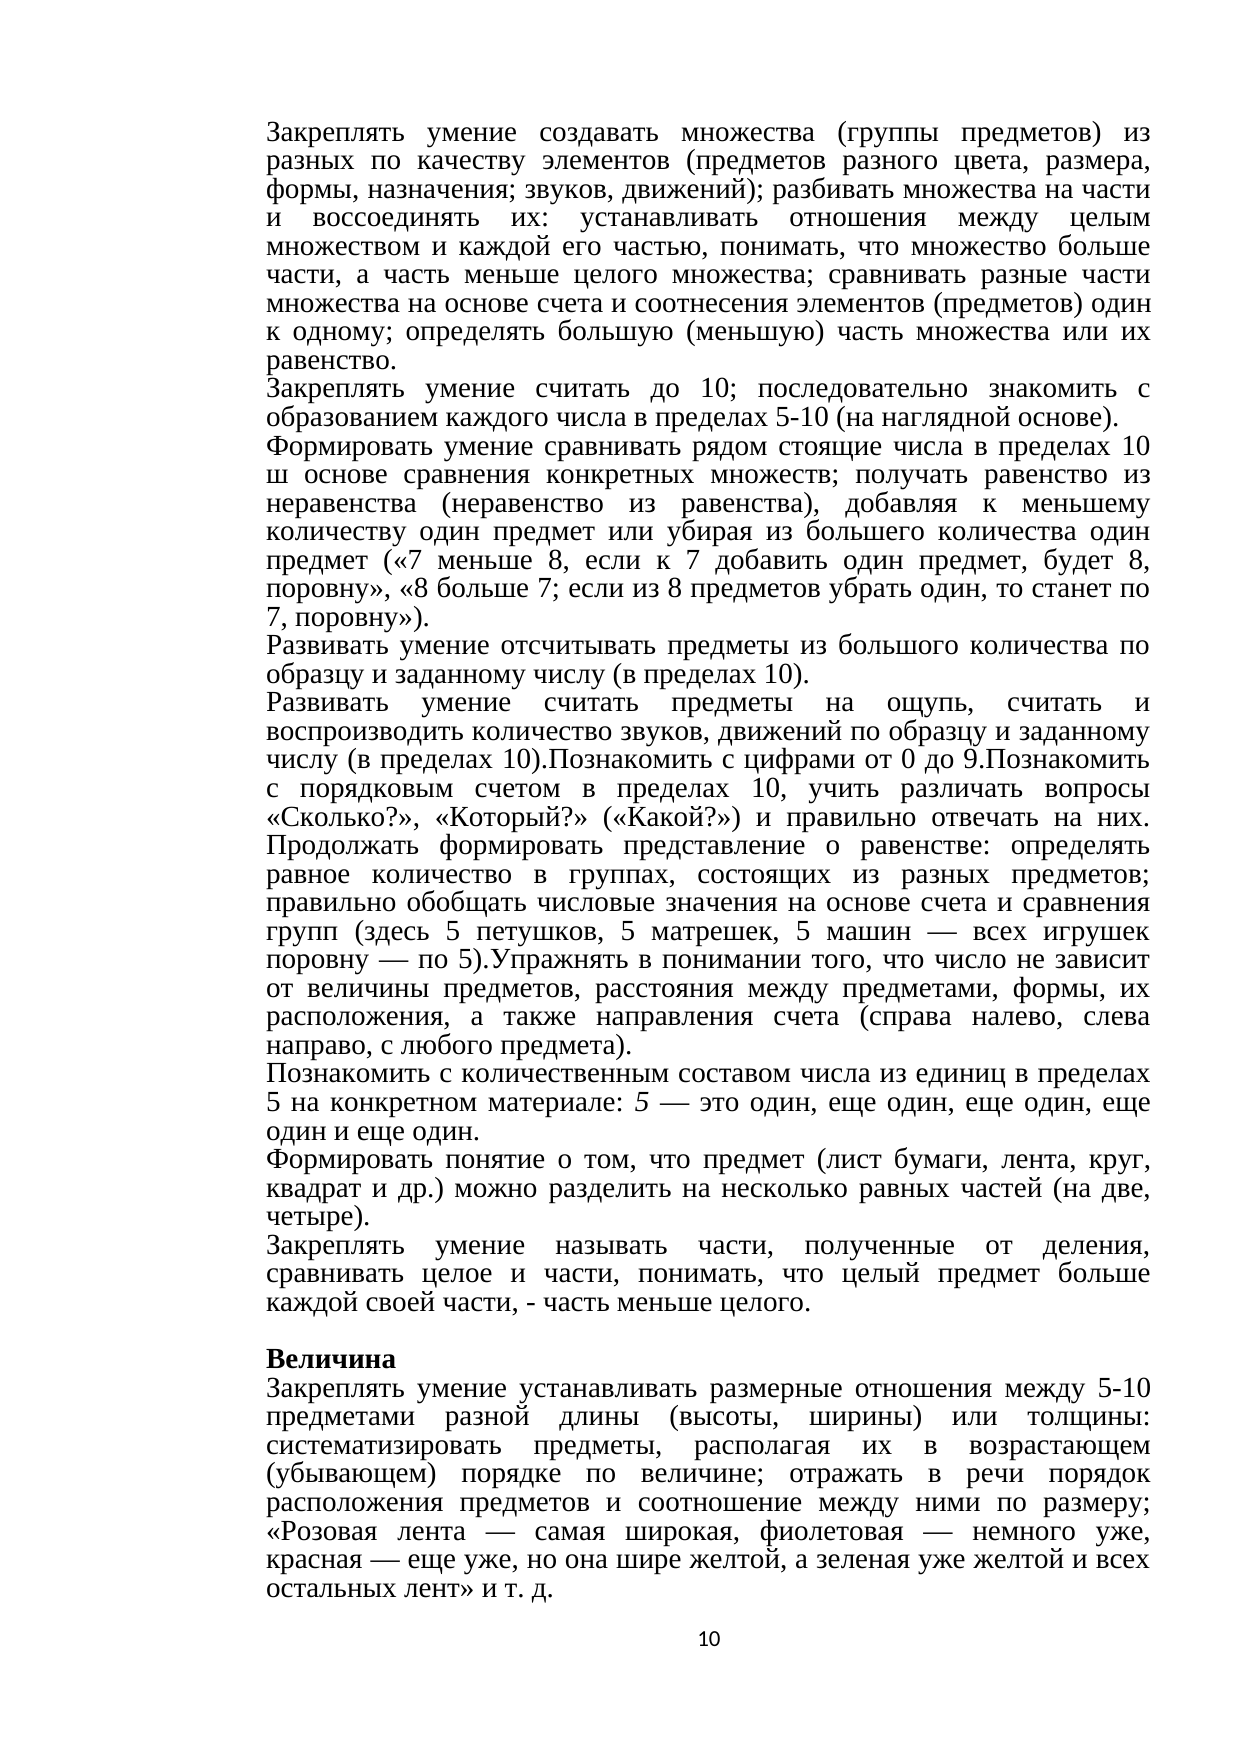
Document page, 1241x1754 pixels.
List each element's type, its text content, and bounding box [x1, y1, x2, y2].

text Развивать умение отсчитывать предметы из большого количества по образцу и заданному числу (в пределах 10). [266, 632, 1151, 689]
text Величина Закреплять умение устанавливать размерные отношения между 5-10 предметами разной длины (высоты, ширины) или толщины: систематизировать предметы, располагая их в возрастающем (убывающем) порядке по величине; отражать в речи порядок расположения предметов и соотношение между ними по размеру; «Розовая лента — самая широкая, фиолетовая — немного уже, красная — еще уже, но она шире желтой, а зеленая уже желтой и всех остальных лент» и т. д. [266, 1346, 1152, 1603]
text Закреплять умение создавать множества (группы предметов) из разных по качеству элементов (предметов разного цвета, размера, формы, назначения; звуков, движений); разбивать множества на части и воссоединять их: устанавливать отношения между целым множеством и каждой его частью, понимать, что множество больше части, а часть меньше целого множества; сравнивать разные части множества на основе счета и соотнесения элементов (предметов) один к одному; определять большую (меньшую) часть множества или их равенство. [266, 118, 1152, 375]
text Формировать умение сравнивать рядом стоящие числа в пределах 10 ш основе сравнения конкретных множеств; получать равенство из неравенства (неравенство из равенства), добавляя к меньшему количеству один предмет или убирая из большего количества один предмет («7 меньше 8, если к 7 добавить один предмет, будет 8, поровну», «8 больше 7; если из 8 предметов убрать один, то станет по 7, поровну»). [266, 432, 1151, 632]
text Развивать умение считать предметы на ощупь, считать и воспроизводить количество звуков, движений по образцу и заданному числу (в пределах 10).Познакомить с цифрами от 0 до 9.Познакомить с порядковым счетом в пределах 10, учить различать вопросы «Сколько?», «Который?» («Какой?») и правильно отвечать на них. Продолжать формировать представление о равенстве: определять равное количество в группах, состоящих из разных предметов; правильно обобщать числовые значения на основе счета и сравнения групп (здесь 5 петушков, 5 матрешек, 5 машин — всех игрушек поровну — по 5).Упражнять в понимании того, что число не зависит от величины предметов, расстояния между предметами, формы, их расположения, а также направления счета (справа налево, слева направо, с любого предмета). [266, 689, 1151, 1060]
text Закреплять умение называть части, полученные от деления, сравнивать целое и части, понимать, что целый предмет больше каждой своей части, - часть меньше целого. [266, 1231, 1151, 1317]
text Формировать понятие о том, что предмет (лист бумаги, лента, круг, квадрат и др.) можно разделить на несколько равных частей (на две, четыре). [266, 1146, 1152, 1231]
text Познакомить с количественным составом числа из единиц в пределах 5 на конкретном материале: 5 — это один, еще один, еще один, еще один и еще один. [266, 1060, 1152, 1146]
text Закреплять умение считать до 10; последовательно знакомить с образованием каждого числа в пределах 5-10 (на наглядной основе). [266, 375, 1151, 432]
